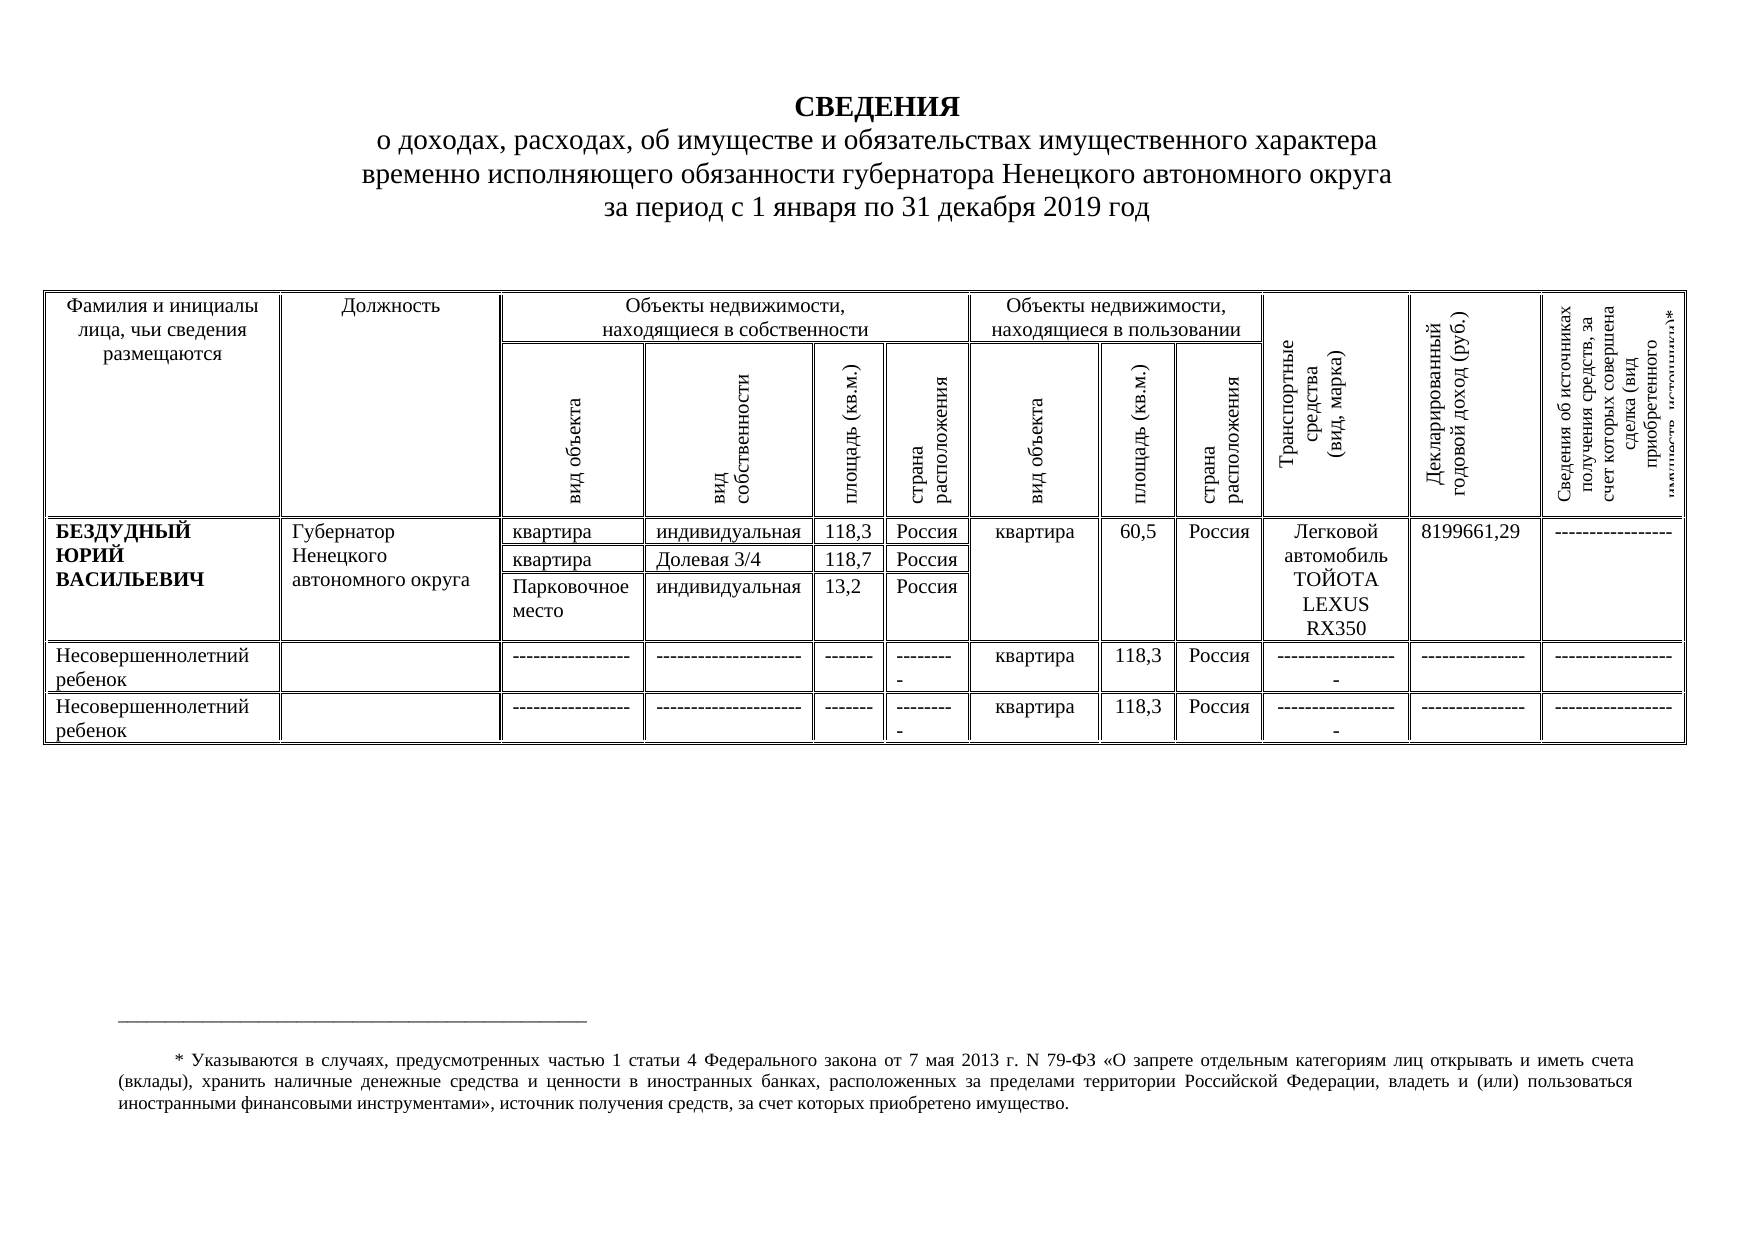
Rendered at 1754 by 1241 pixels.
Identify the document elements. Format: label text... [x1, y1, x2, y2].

table_cell БЕЗДУДНЫЙ ЮРИЙ ВАСИЛЬЕВИЧ [44, 516, 281, 639]
table_cell 13,2 [815, 574, 883, 639]
table_cell Россия [887, 574, 968, 639]
table_cell квартира [970, 691, 1100, 742]
table_cell Несовершеннолетний ребенок [46, 640, 279, 691]
table_cell ----------------- [1542, 516, 1685, 639]
text за период с 1 января по 31 декабря 2019 год [118, 189, 1636, 223]
table_cell Несовершеннолетний ребенок [46, 691, 281, 742]
table_cell Россия [887, 546, 968, 571]
table_cell квартира [971, 519, 1098, 639]
table_cell Долевая 3/4 [646, 546, 812, 571]
table_header Декларированный годовой доход (руб.) [1410, 291, 1542, 516]
table_header Транспортные средства (вид, марка) [1263, 291, 1410, 516]
table_header Объекты недвижимости, находящиеся в собственности [501, 291, 970, 341]
table_cell 8199661,29 [1411, 519, 1540, 639]
table_cell ------- [815, 643, 883, 691]
table_cell вид объекта [971, 344, 1098, 516]
table_cell Парковочное место [503, 574, 643, 639]
table_cell 118,3 [815, 519, 883, 543]
text о доходах, расходах, об имуществе и обязательствах имущественного характера [118, 122, 1636, 156]
table_cell Россия [1177, 519, 1261, 639]
table_cell [281, 694, 501, 742]
text СВЕДЕНИЯ [118, 89, 1636, 122]
table_cell площадь (кв.м.) [815, 344, 883, 516]
table_cell 60,5 [1102, 519, 1174, 639]
table_cell 118,3 [1102, 643, 1174, 691]
table_cell Россия [1177, 643, 1261, 691]
table_cell [282, 643, 499, 691]
table_cell ------------------ [1263, 691, 1410, 742]
table_cell ----------------- [1543, 640, 1684, 691]
table_cell Легковой автомобиль ТОЙОТА LEXUS RX350 [1264, 519, 1408, 639]
table_cell --------- [885, 691, 970, 742]
table_cell 118,3 [1100, 691, 1176, 742]
table_cell страна расположения [1177, 344, 1261, 516]
table_cell Губернатор Ненецкого автономного округа [282, 519, 499, 639]
table_cell ----------------- [501, 691, 645, 742]
table_header Сведения об источниках получения средств, за счет которых совершена сделка (вид приобретенного имуществ, источники)* [1542, 293, 1684, 516]
table_cell ----------------- [1542, 691, 1684, 742]
table_cell вид объекта [503, 344, 643, 516]
table_header Должность [281, 293, 501, 516]
table_cell ----------------- [503, 643, 643, 691]
table_cell --------------------- [646, 643, 812, 691]
table_cell квартира [971, 643, 1098, 691]
table_cell Россия [887, 519, 968, 543]
text * Указываются в случаях, предусмотренных частью 1 статьи 4 Федерального закона от 7 мая 2013 г. N 79-ФЗ «О запрете отдельным категориям лиц открывать и иметь счета (вклады), хранить наличные денежные средства и ценности в иностранных банках, расположенных за пределами территории Российской Федерации, владеть и (или) пользоваться иностранными финансовыми инструментами», источник получения средств, за счет которых приобретено имущество. [118, 1048, 1636, 1113]
table_cell индивидуальная [646, 519, 812, 543]
table_cell вид собственности [646, 344, 812, 516]
table_cell площадь (кв.м.) [1102, 344, 1174, 516]
table_cell индивидуальная [646, 574, 812, 639]
table_cell --------- [887, 643, 968, 691]
table_cell ------- [813, 691, 885, 742]
table_cell Россия [1176, 694, 1262, 742]
table_cell --------------------- [645, 694, 813, 742]
table_cell ------------------ [1264, 643, 1408, 691]
table_cell квартира [503, 546, 643, 571]
text __________________________________________________ [118, 1003, 1636, 1024]
table_cell --------------- [1410, 691, 1542, 742]
table_cell 118,7 [815, 546, 883, 571]
table_header Фамилия и инициалы лица, чьи сведения размещаются [44, 291, 281, 516]
table_cell страна расположения [887, 344, 968, 516]
text временно исполняющего обязанности губернатора Ненецкого автономного округа [118, 156, 1636, 189]
table_cell квартира [503, 519, 643, 543]
table_cell --------------- [1411, 643, 1540, 691]
table_header Объекты недвижимости, находящиеся в пользовании [970, 293, 1262, 341]
